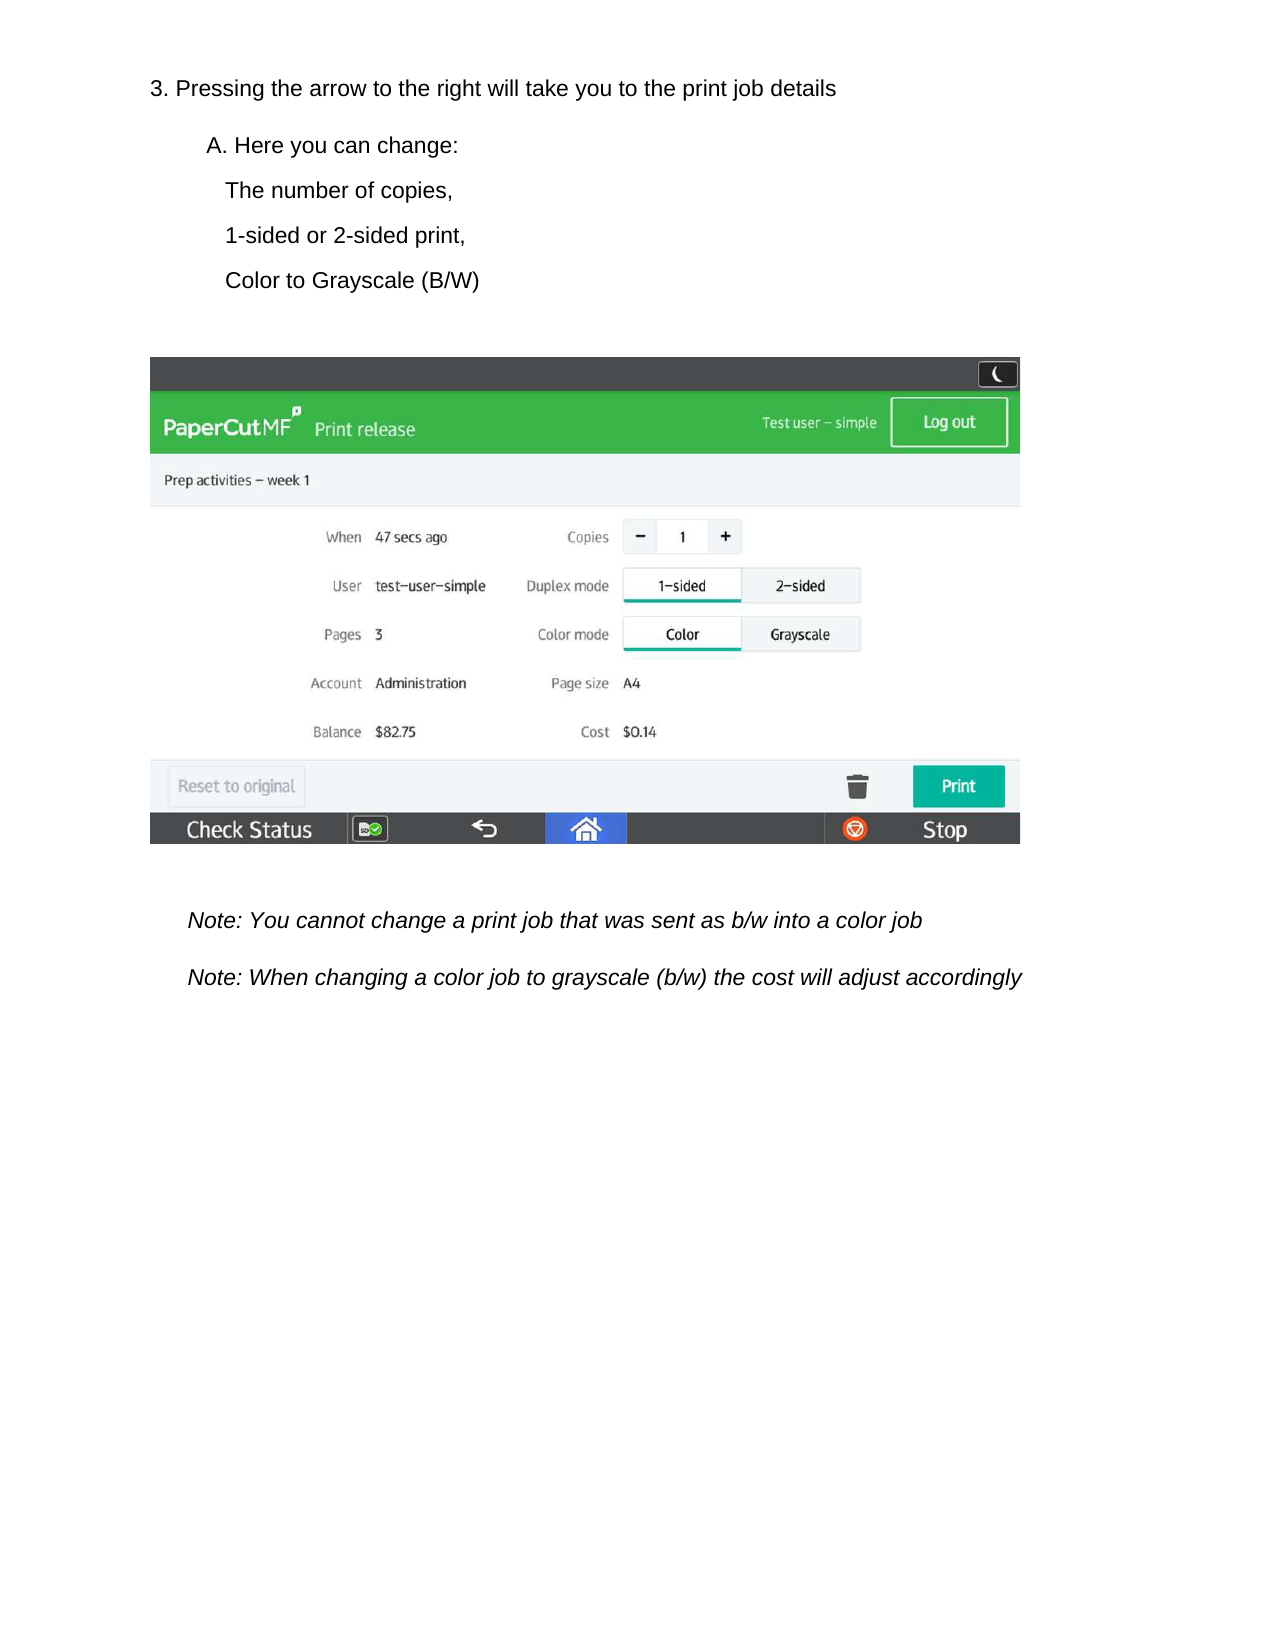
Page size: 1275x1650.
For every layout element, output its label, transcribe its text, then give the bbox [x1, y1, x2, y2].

picture [150, 357, 1021, 844]
list A. Here you can change: [206, 103, 1125, 158]
text The number of copies, [225, 177, 1125, 203]
text Note: You cannot change a print job that was sent as b/w into a color job Note: When changing a color job to grayscale (b/w) the cost will adjust accordingly [187, 907, 1125, 991]
list 3. Pressing the arrow to the right will take you to the print job details [150, 75, 1125, 101]
text 1-sided or 2-sided print, [225, 222, 1125, 248]
text Color to Grayscale (B/W) [225, 267, 1125, 293]
